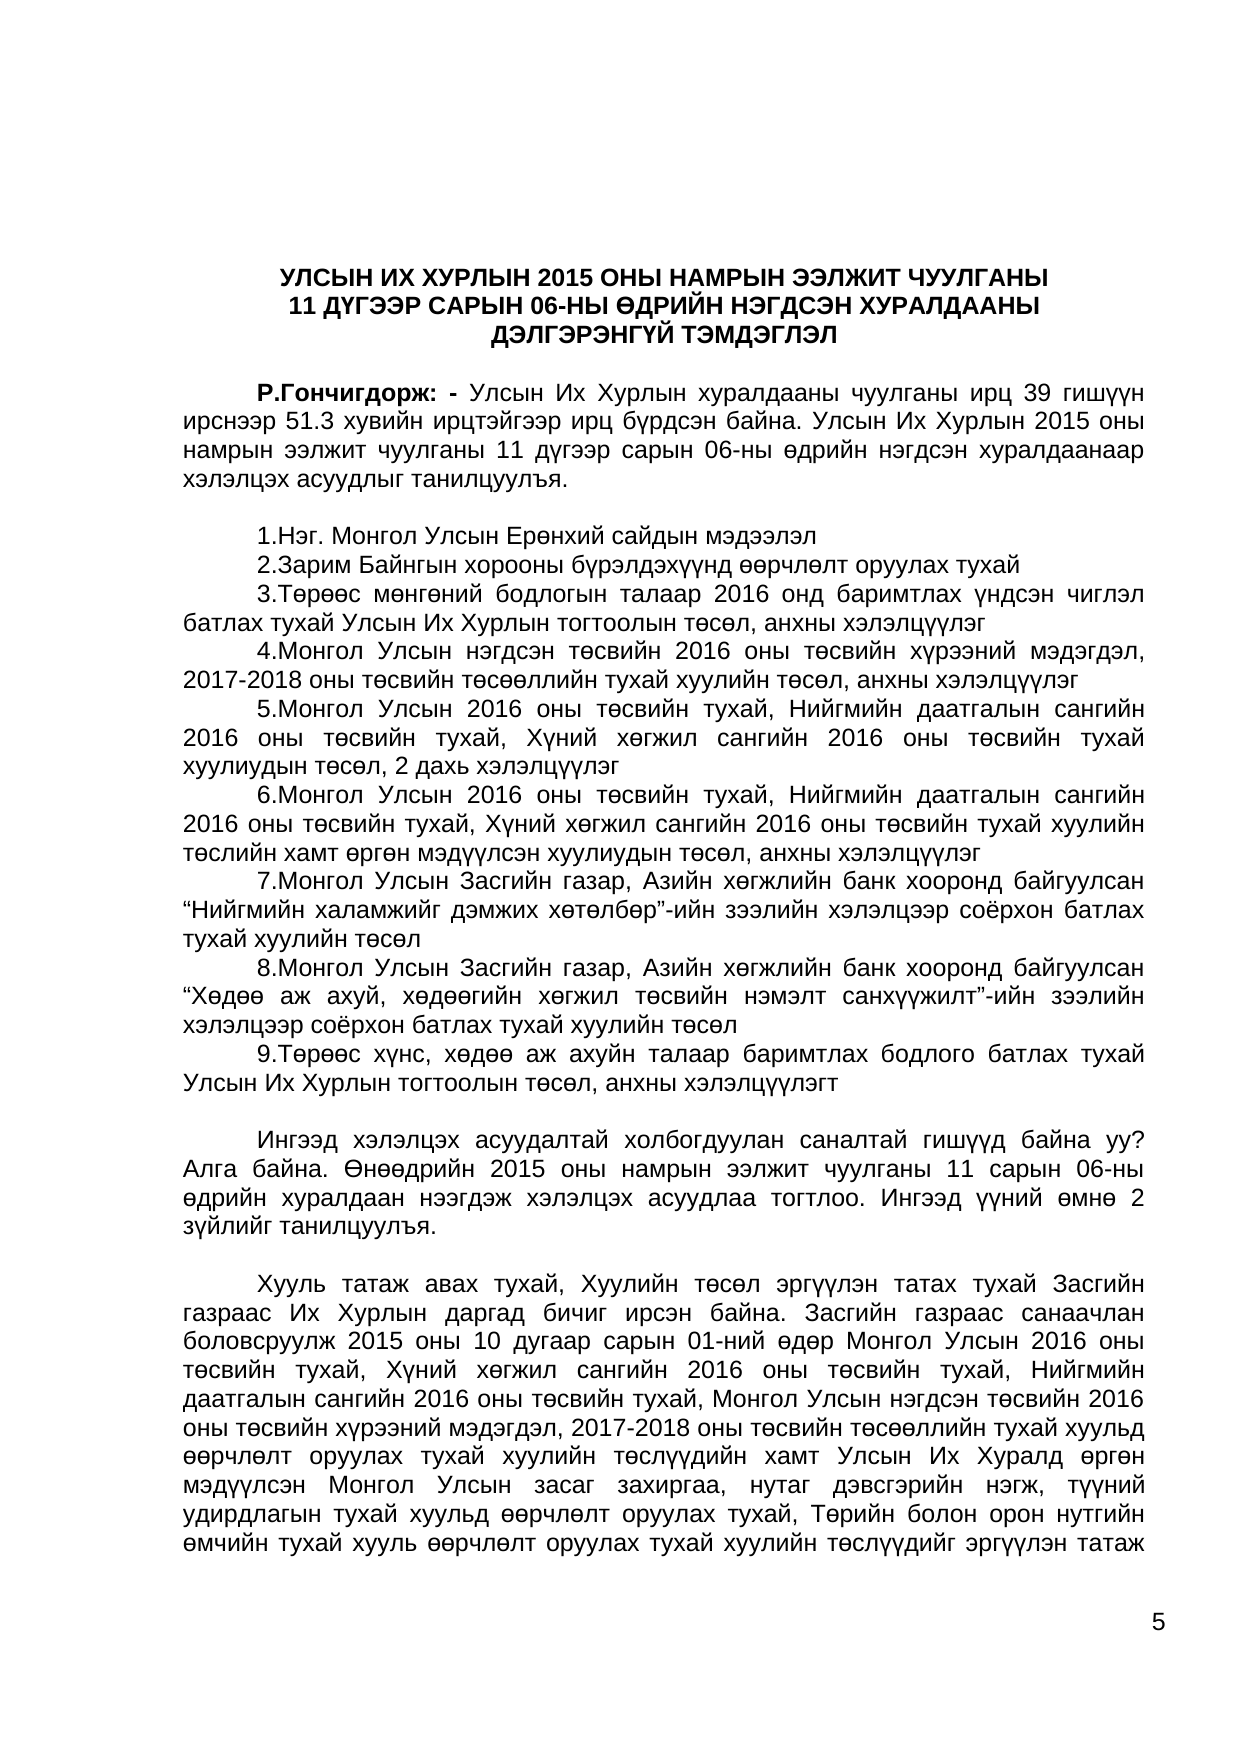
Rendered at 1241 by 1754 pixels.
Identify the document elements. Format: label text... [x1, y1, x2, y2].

text 5.Монгол Улсын 2016 оны төсвийн тухай, Нийгмийн даатгалын сангийн 2016 оны төсвийн тухай, Хүний хөгжил сангийн 2016 оны төсвийн тухай хуулиудын төсөл, 2 дахь хэлэлцүүлэг [183, 694, 1146, 780]
text 11 ДҮГЭЭР САРЫН 06-НЫ ӨДРИЙН НЭГДСЭН ХУРАЛДААНЫ [183, 291, 1146, 320]
text Ингээд хэлэлцэх асуудалтай холбогдуулан саналтай гишүүд байна уу? Алга байна. Өнөөдрийн 2015 оны намрын ээлжит чуулганы 11 сарын 06-ны өдрийн хуралдаан нээгдэж хэлэлцэх асуудлаа тогтлоо. Ингээд үүний өмнө 2 зүйлийг танилцуулъя. [183, 1125, 1146, 1240]
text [183, 1269, 1146, 1556]
text 6.Монгол Улсын 2016 оны төсвийн тухай, Нийгмийн даатгалын сангийн 2016 оны төсвийн тухай, Хүний хөгжил сангийн 2016 оны төсвийн тухай хуулийн төслийн хамт өргөн мэдүүлсэн хуулиудын төсөл, анхны хэлэлцүүлэг [183, 780, 1146, 866]
text 2.Зарим Байнгын хорооны бүрэлдэхүүнд өөрчлөлт оруулах тухай [183, 550, 1146, 579]
text 8.Монгол Улсын Засгийн газар, Азийн хөгжлийн банк хооронд байгуулсан “Хөдөө аж ахуй, хөдөөгийн хөгжил төсвийн нэмэлт санхүүжилт”-ийн зээлийн хэлэлцээр соёрхон батлах тухай хуулийн төсөл [183, 953, 1146, 1039]
text 1.Нэг. Монгол Улсын Ерөнхий сайдын мэдээлэл [183, 521, 1146, 550]
text ДЭЛГЭРЭНГҮЙ ТЭМДЭГЛЭЛ [183, 320, 1146, 349]
text Р.Гончигдорж: - Улсын Их Хурлын хуралдааны чуулганы ирц 39 гишүүн ирснээр 51.3 хувийн ирцтэйгээр ирц бүрдсэн байна. Улсын Их Хурлын 2015 оны намрын ээлжит чуулганы 11 дүгээр сарын 06-ны өдрийн нэгдсэн хуралдаанаар хэлэлцэх асуудлыг танилцуулъя. [183, 378, 1146, 493]
text 9.Төрөөс хүнс, хөдөө аж ахуйн талаар баримтлах бодлого батлах тухай Улсын Их Хурлын тогтоолын төсөл, анхны хэлэлцүүлэгт [183, 1039, 1146, 1096]
text 3.Төрөөс мөнгөний бодлогын талаар 2016 онд баримтлах үндсэн чиглэл батлах тухай Улсын Их Хурлын тогтоолын төсөл, анхны хэлэлцүүлэг [183, 579, 1146, 636]
text УЛСЫН ИХ ХУРЛЫН 2015 ОНЫ НАМРЫН ЭЭЛЖИТ ЧУУЛГАНЫ [183, 263, 1146, 291]
text 7.Монгол Улсын Засгийн газар, Азийн хөгжлийн банк хооронд байгуулсан “Нийгмийн халамжийг дэмжих хөтөлбөр”-ийн зээлийн хэлэлцээр соёрхон батлах тухай хуулийн төсөл [183, 866, 1146, 953]
text 4.Монгол Улсын нэгдсэн төсвийн 2016 оны төсвийн хүрээний мэдэгдэл, 2017-2018 оны төсвийн төсөөллийн тухай хуулийн төсөл, анхны хэлэлцүүлэг [183, 636, 1146, 694]
